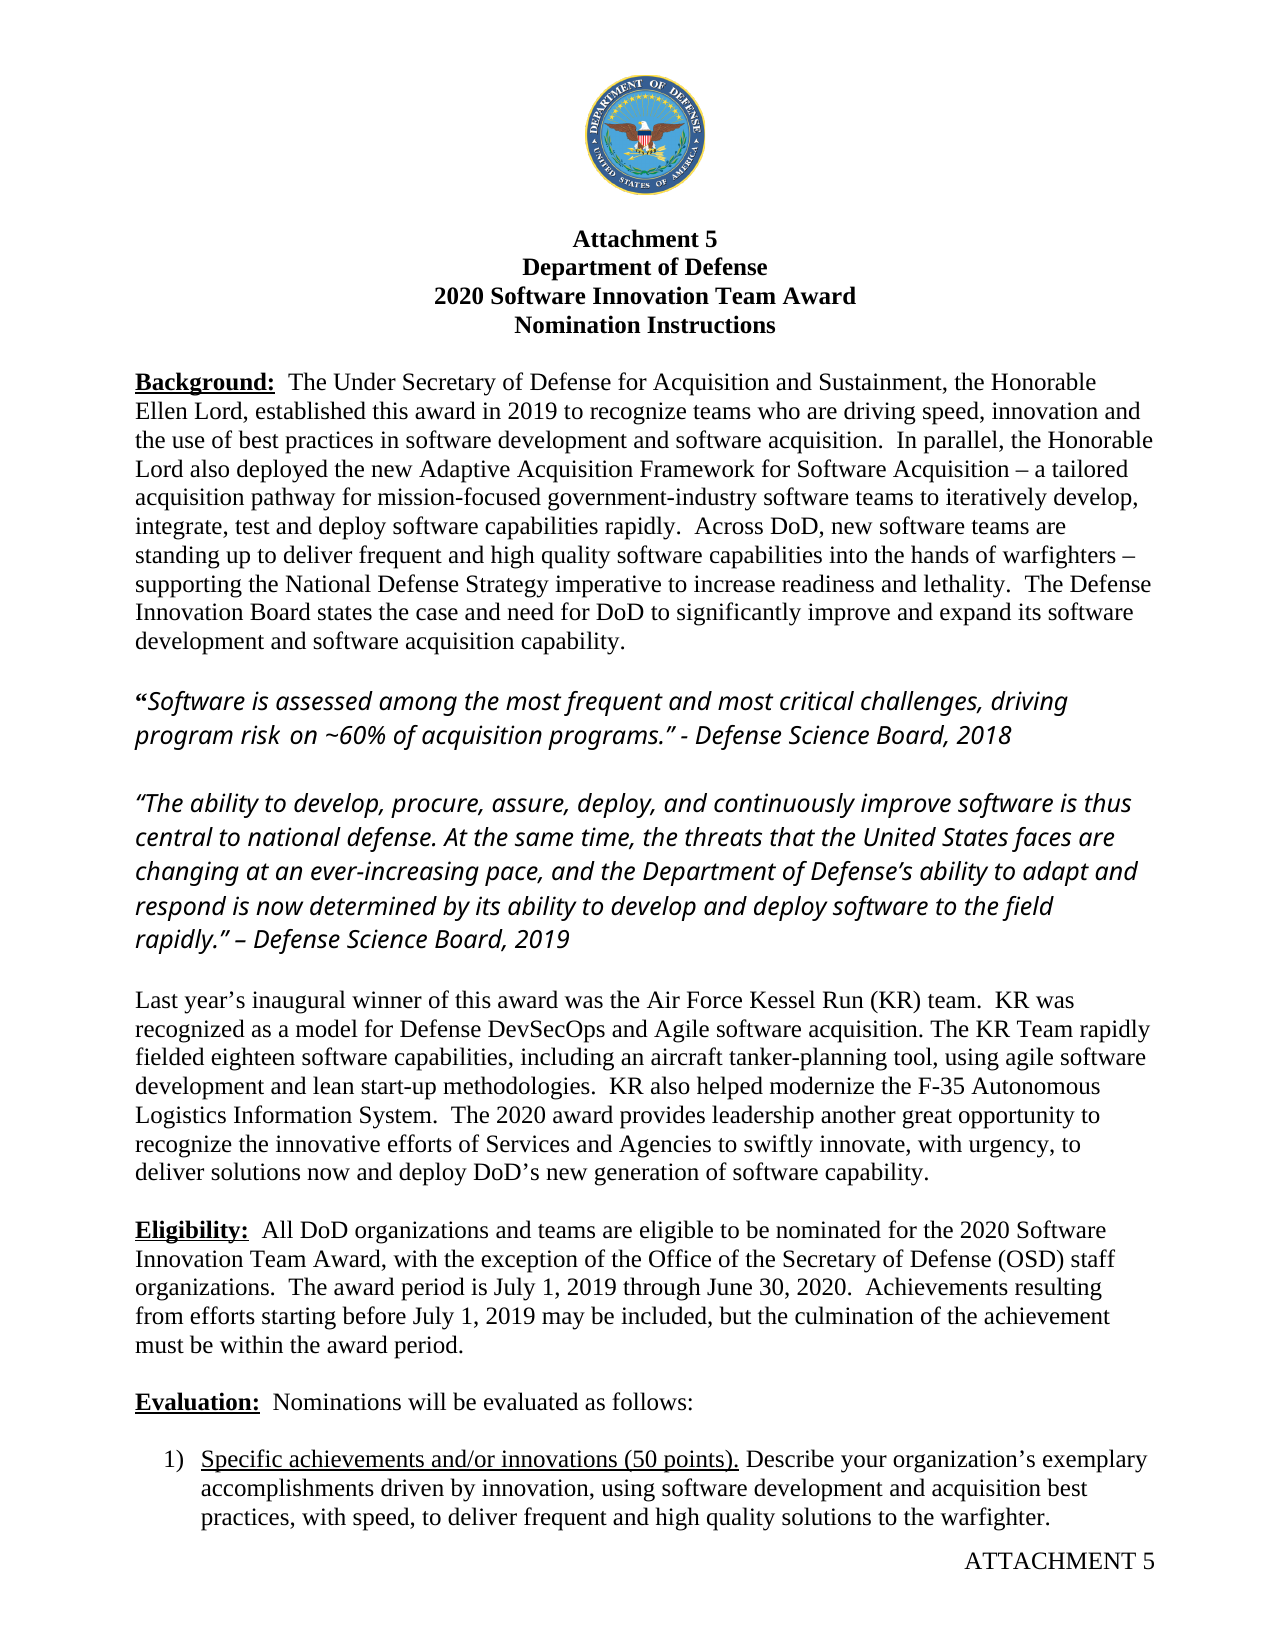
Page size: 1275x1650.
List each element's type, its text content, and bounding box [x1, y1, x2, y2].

text Evaluation: Nominations will be evaluated as follows: [135, 1387, 1155, 1416]
text “Software is assessed among the most frequent and most critical challenges, driving program risk on ~60% of acquisition programs.” - Defense Science Board, 2018 [1012, 684, 1155, 752]
text Attachment 5 [135, 224, 1155, 252]
text Eligibility: All DoD organizations and teams are eligible to be nominated for the 2020 Software Innovation Team Award, with the exception of the Office of the Secretary of Defense (OSD) staff organizations. The award period is July 1, 2019 through June 30, 2020. Achievements resulting from efforts starting before July 1, 2019 may be included, but the culmination of the achievement must be within the award period. [135, 1215, 1155, 1359]
text Background: The Under Secretary of Defense for Acquisition and Sustainment, the Honorable Ellen Lord, established this award in 2019 to recognize teams who are driving speed, innovation and the use of best practices in software development and software acquisition. In parallel, the Honorable Lord also deployed the new Adaptive Acquisition Framework for Software Acquisition – a tailored acquisition pathway for mission-focused government-industry software teams to iteratively develop, integrate, test and deploy software capabilities rapidly. Across DoD, new software teams are standing up to deliver frequent and high quality software capabilities into the hands of warfighters – supporting the National Defense Strategy imperative to increase readiness and lethality. The Defense Innovation Board states the case and need for DoD to significantly improve and expand its software development and software acquisition capability. [135, 367, 1155, 655]
text Department of Defense [135, 252, 1155, 281]
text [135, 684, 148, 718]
text Last year’s inaugural winner of this award was the Air Force Kessel Run (KR) team. KR was recognized as a model for Defense DevSecOps and Agile software acquisition. The KR Team rapidly fielded eighteen software capabilities, including an aircraft tanker-planning tool, using agile software development and lean start-up methodologies. KR also helped modernize the F-35 Autonomous Logistics Information System. The 2020 award provides leadership another great opportunity to recognize the innovative efforts of Services and Agencies to swiftly innovate, with urgency, to deliver solutions now and deploy DoD’s new generation of software capability. [135, 985, 1155, 1186]
text Nomination Instructions [135, 310, 1155, 339]
list Specific achievements and/or innovations (50 points). Describe your organization’s exemplary accomplishments driven by innovation, using software development and acquisition best practices, with speed, to deliver frequent and high quality solutions to the warfighter. [163, 1445, 1155, 1531]
picture [585, 75, 706, 195]
text “The ability to develop, procure, assure, deploy, and continuously improve software is thus central to national defense. At the same time, the threats that the United States faces are changing at an ever-increasing pace, and the Department of Defense’s ability to adapt and respond is now determined by its ability to develop and deploy software to the field rapidly.” – Defense Science Board, 2019 [570, 786, 1155, 956]
text 2020 Software Innovation Team Award [135, 281, 1155, 310]
